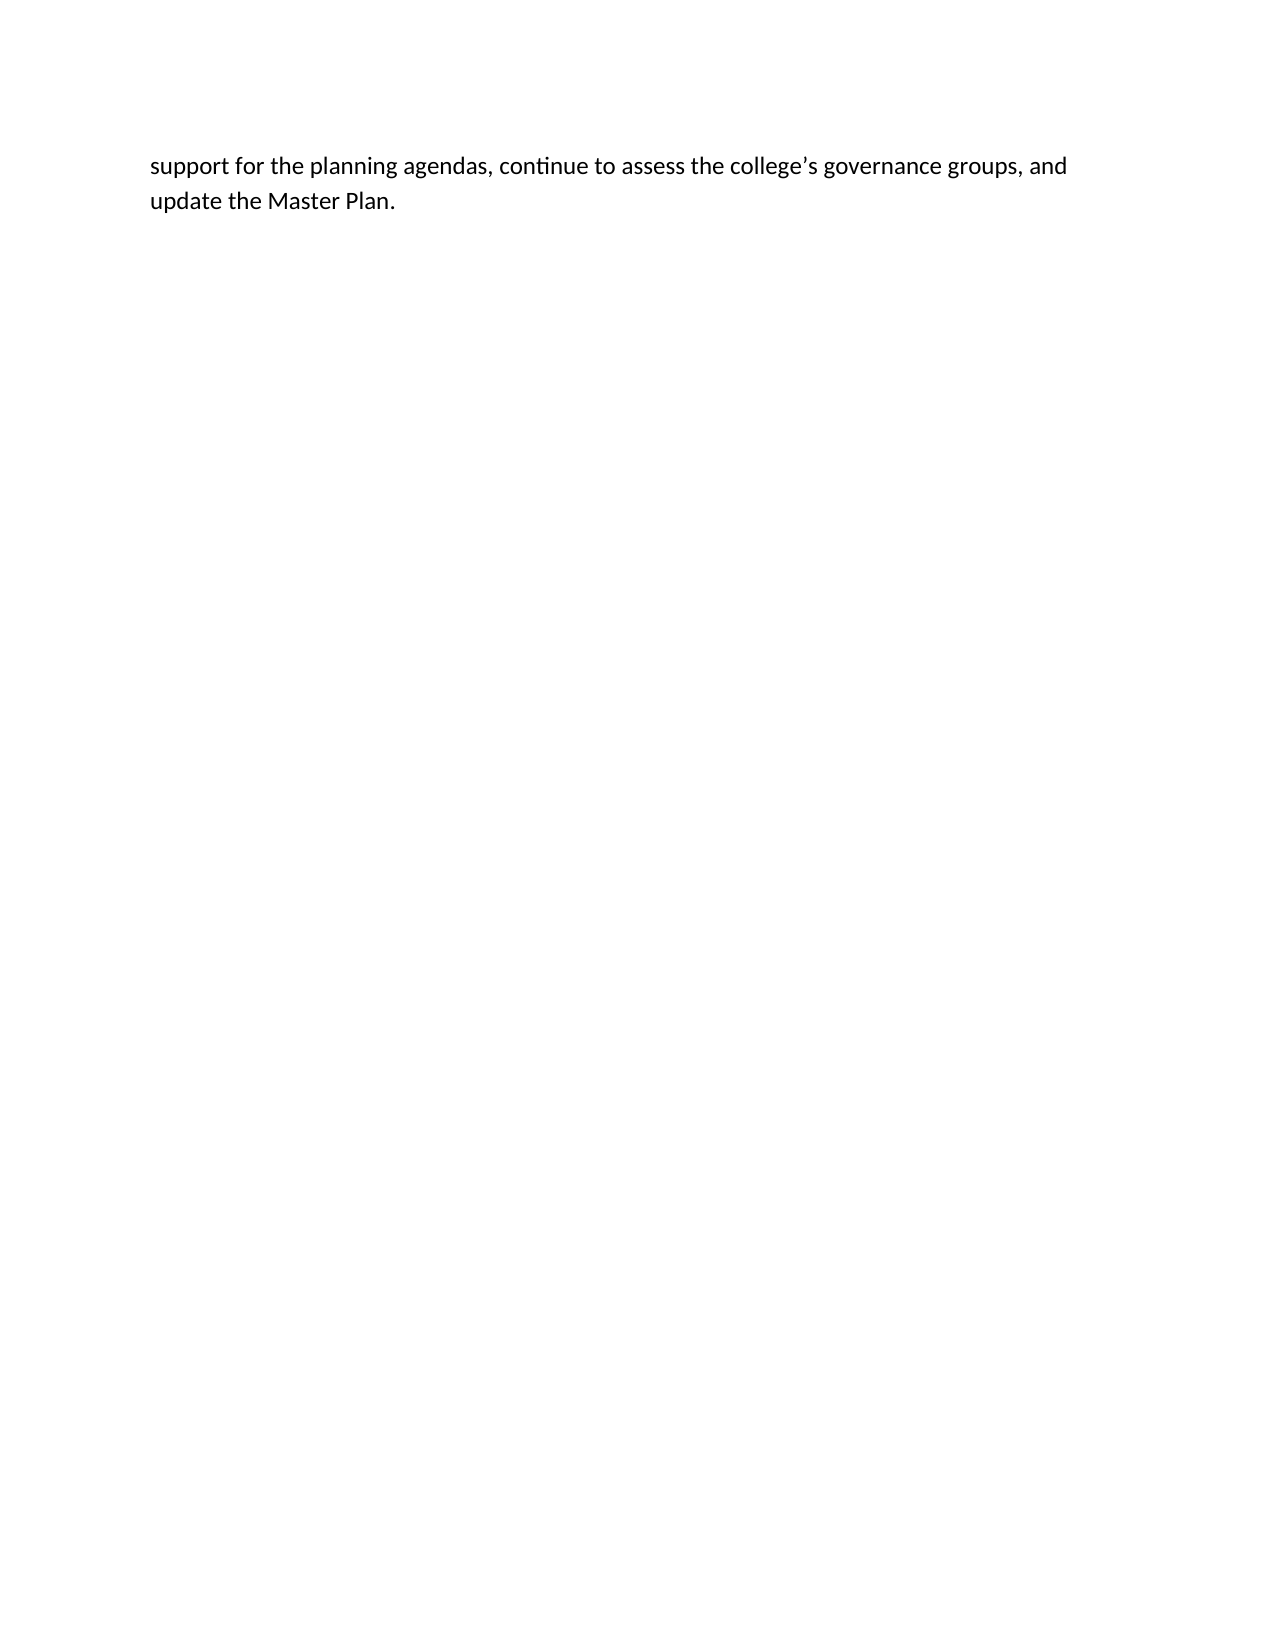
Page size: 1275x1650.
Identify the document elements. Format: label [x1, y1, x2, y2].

text [150, 150, 1125, 216]
